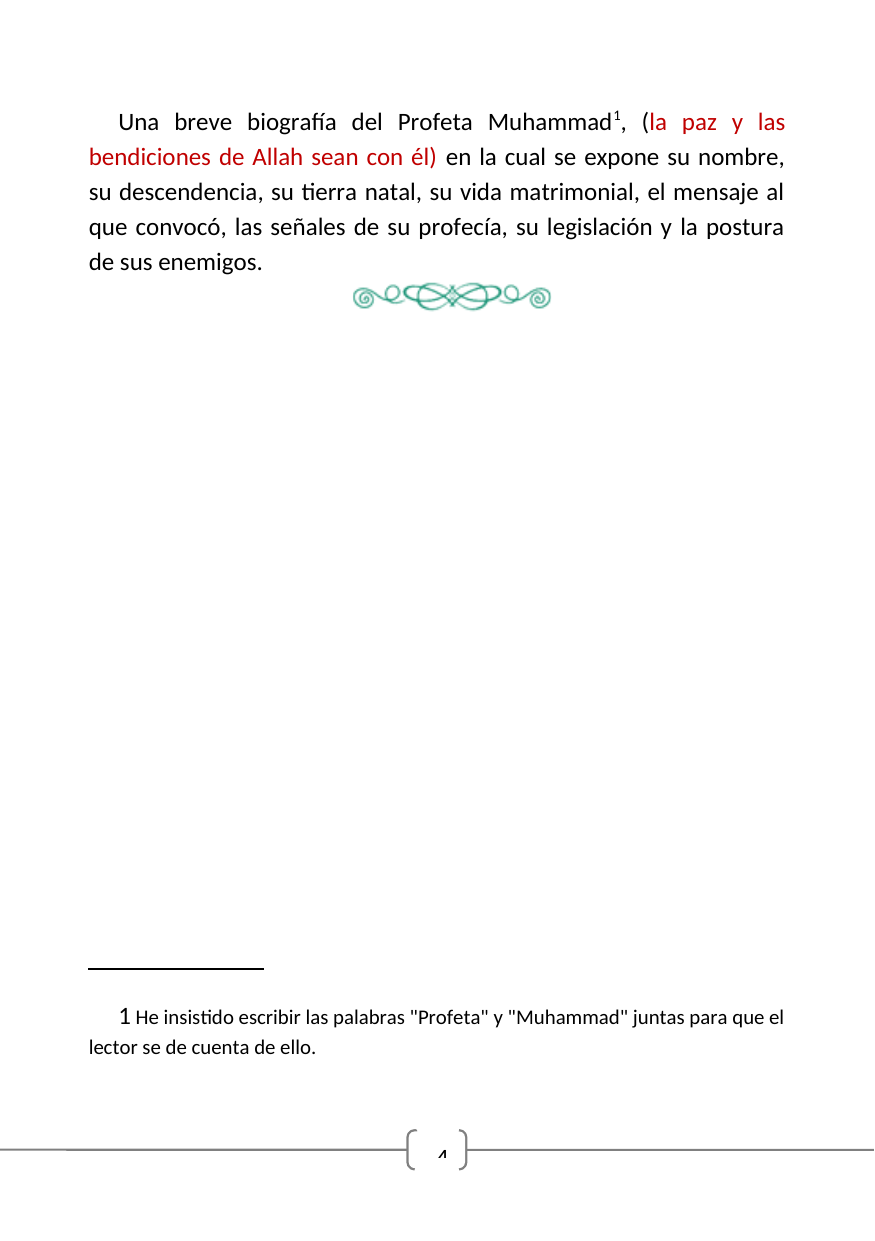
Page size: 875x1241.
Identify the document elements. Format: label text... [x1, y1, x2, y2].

picture [352, 280, 552, 315]
list Una breve biografía del Profeta Muhammad, (la paz y las bendiciones de Allah sean con él) en la cual se expone su nombre, su descendencia, su tierra natal, su vida matrimonial, el mensaje al que convocó, las señales de su profecía, su legislación y la postura de sus enemigos. [88, 106, 786, 276]
